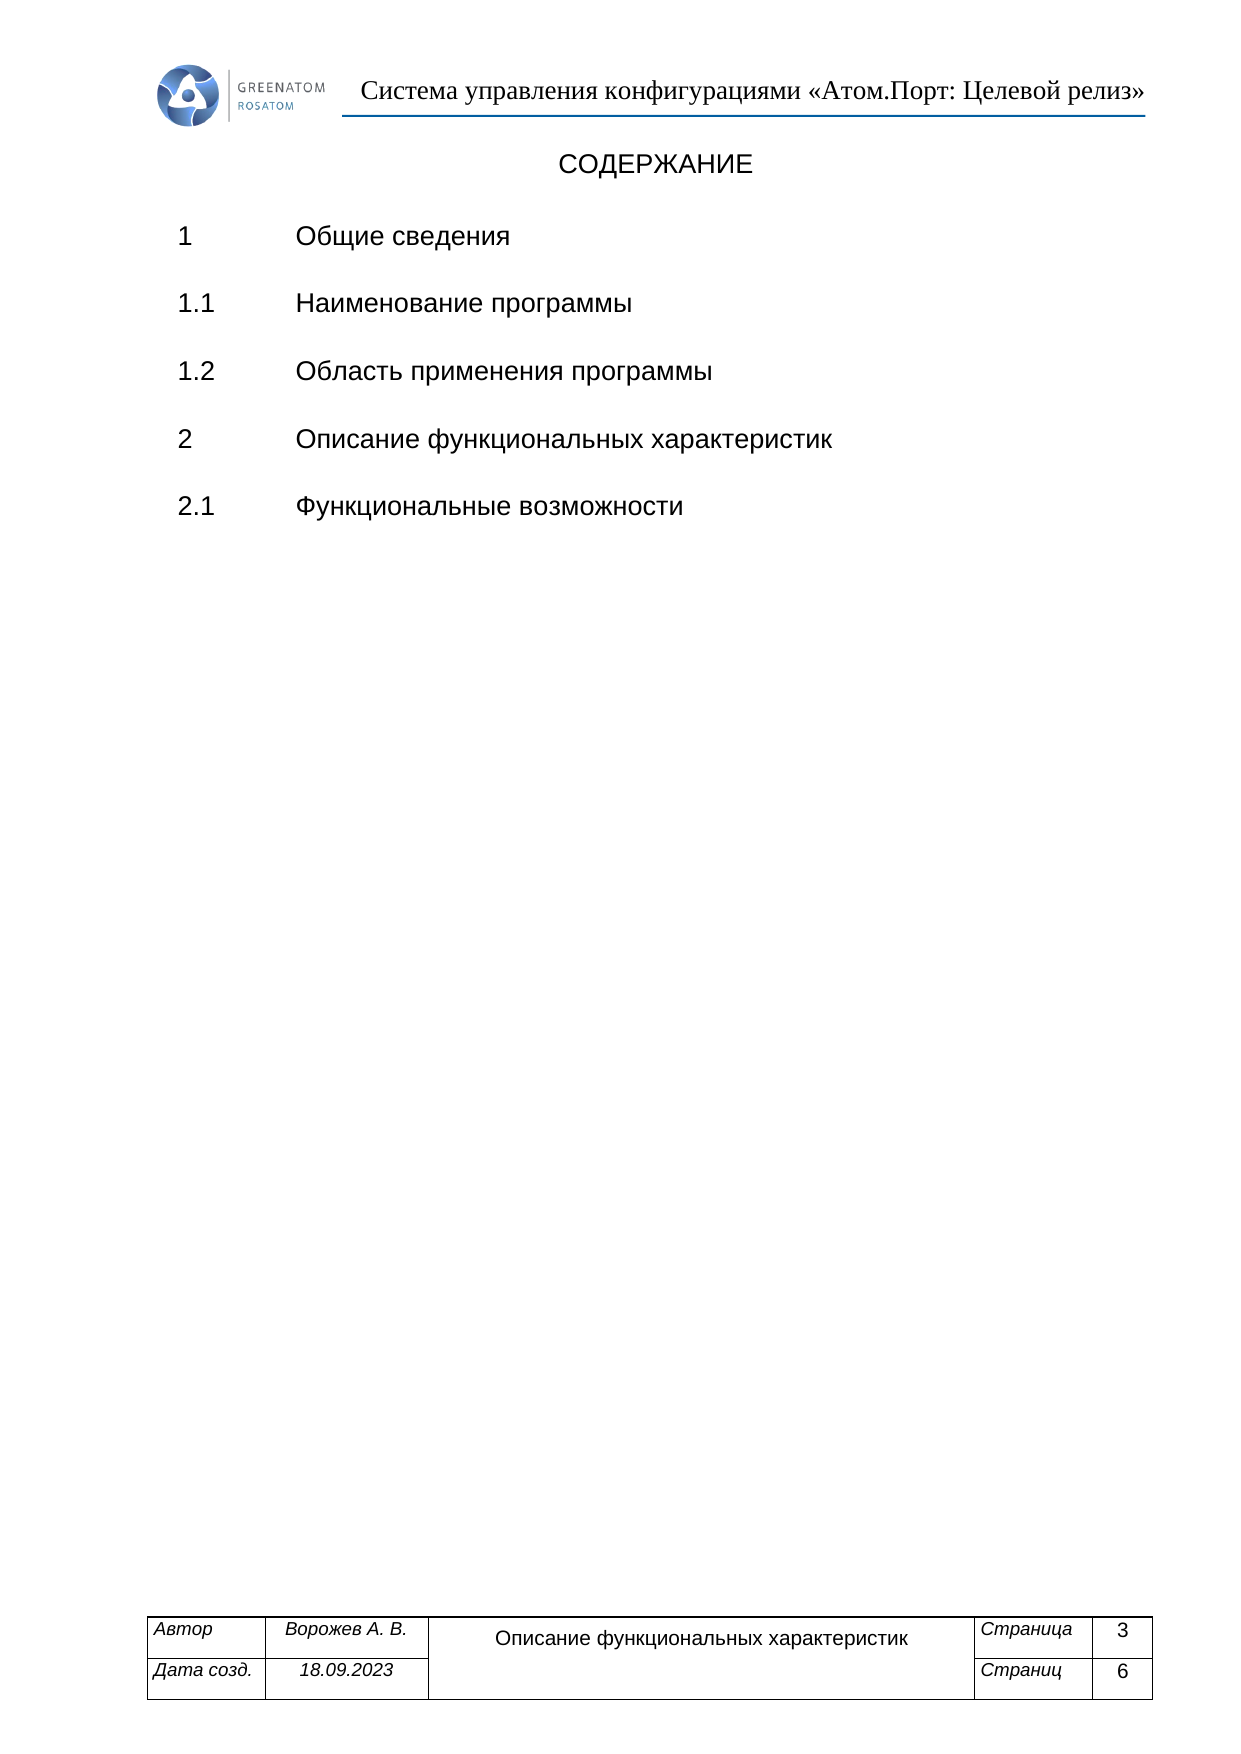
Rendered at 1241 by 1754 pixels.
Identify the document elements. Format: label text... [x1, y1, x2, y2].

text 1 Общие сведения 5 [177, 219, 1063, 251]
picture [142, 50, 332, 139]
text 2 Описание функциональных характеристик 6 [177, 423, 1063, 454]
text 1.2 Область применения программы 5 [177, 355, 1063, 386]
text СОДЕРЖАНИЕ [177, 148, 1134, 179]
text 2.1 Функциональные возможности 6 [177, 490, 1063, 522]
text 1.1 Наименование программы 5 [177, 287, 1063, 318]
